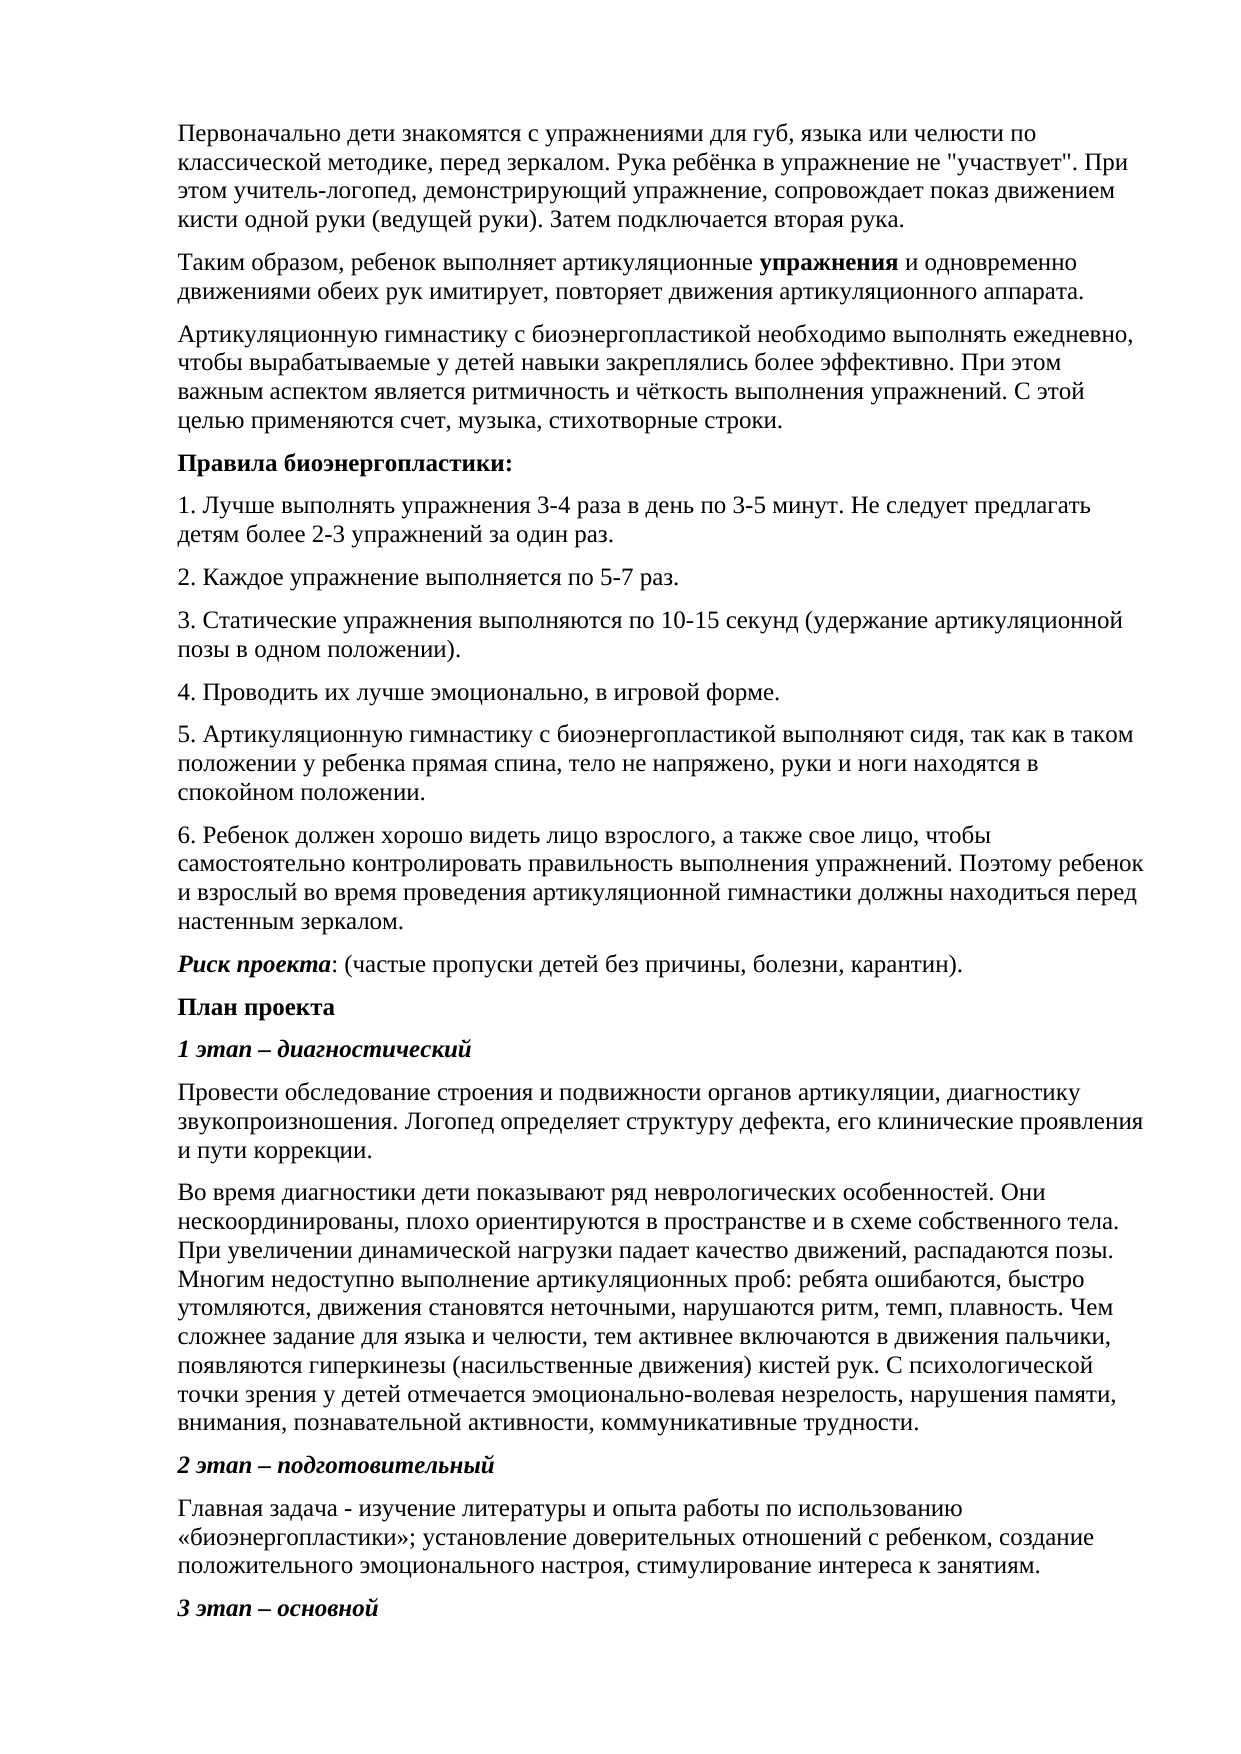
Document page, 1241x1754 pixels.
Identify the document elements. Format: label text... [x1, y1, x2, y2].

text 1 этап – диагностический [177, 1034, 1152, 1063]
text 6. Ребенок должен хорошо видеть лицо взрослого, а также свое лицо, чтобы самостоятельно контролировать правильность выполнения упражнений. Поэтому ребенок и взрослый во время проведения артикуляционной гимнастики должны находиться перед настенным зеркалом. [177, 820, 1152, 935]
text Во время диагностики дети показывают ряд неврологических особенностей. Они нескоординированы, плохо ориентируются в пространстве и в схеме собственного тела. При увеличении динамической нагрузки падает качество движений, распадаются позы. Многим недоступно выполнение артикуляционных проб: ребята ошибаются, быстро утомляются, движения становятся неточными, нарушаются ритм, темп, плавность. Чем сложнее задание для языка и челюсти, тем активнее включаются в движения пальчики, появляются гиперкинезы (насильственные движения) кистей рук. С психологической точки зрения у детей отмечается эмоционально-волевая незрелость, нарушения памяти, внимания, познавательной активности, коммуникативные трудности. [177, 1177, 1152, 1436]
text 3. Статические упражнения выполняются по 10-15 секунд (удержание артикуляционной позы в одном положении). [177, 605, 1152, 662]
text 1. Лучше выполнять упражнения 3-4 раза в день по 3-5 минут. Не следует предлагать детям более 2-3 упражнений за один раз. [177, 491, 1152, 548]
text Провести обследование строения и подвижности органов артикуляции, диагностику звукопроизношения. Логопед определяет структуру дефекта, его клинические проявления и пути коррекции. [177, 1077, 1152, 1163]
text Артикуляционную гимнастику с биоэнергопластикой необходимо выполнять ежедневно, чтобы вырабатываемые у детей навыки закреплялись более эффективно. При этом важным аспектом является ритмичность и чёткость выполнения упражнений. С этой целью применяются счет, музыка, стихотворные строки. [177, 319, 1152, 434]
text 2. Каждое упражнение выполняется по 5-7 раз. [177, 562, 1152, 591]
text 2 этап – подготовительный [177, 1450, 1152, 1479]
text 4. Проводить их лучше эмоционально, в игровой форме. [177, 677, 1152, 705]
text Главная задача - изучение литературы и опыта работы по использованию «биоэнергопластики»; установление доверительных отношений с ребенком, создание положительного эмоционального настроя, стимулирование интереса к занятиям. [177, 1493, 1152, 1579]
text 3 этап – основной [177, 1593, 1152, 1622]
text Первоначально дети знакомятся с упражнениями для губ, языка или челюсти по классической методике, перед зеркалом. Рука ребёнка в упражнение не "участвует". При этом учитель-логопед, демонстрирующий упражнение, сопровождает показ движением кисти одной руки (ведущей руки). Затем подключается вторая рука. [177, 118, 1152, 233]
text 5. Артикуляционную гимнастику с биоэнергопластикой выполняют сидя, так как в таком положении у ребенка прямая спина, тело не напряжено, руки и ноги находятся в спокойном положении. [177, 719, 1152, 806]
text План проекта [177, 992, 1152, 1020]
text Правила биоэнергопластики: [177, 448, 1152, 477]
text Риск проекта: (частые пропуски детей без причины, болезни, карантин). [177, 949, 1152, 977]
text Таким образом, ребенок выполняет артикуляционные упражнения и одновременно движениями обеих рук имитирует, повторяет движения артикуляционного аппарата. [177, 247, 1152, 305]
